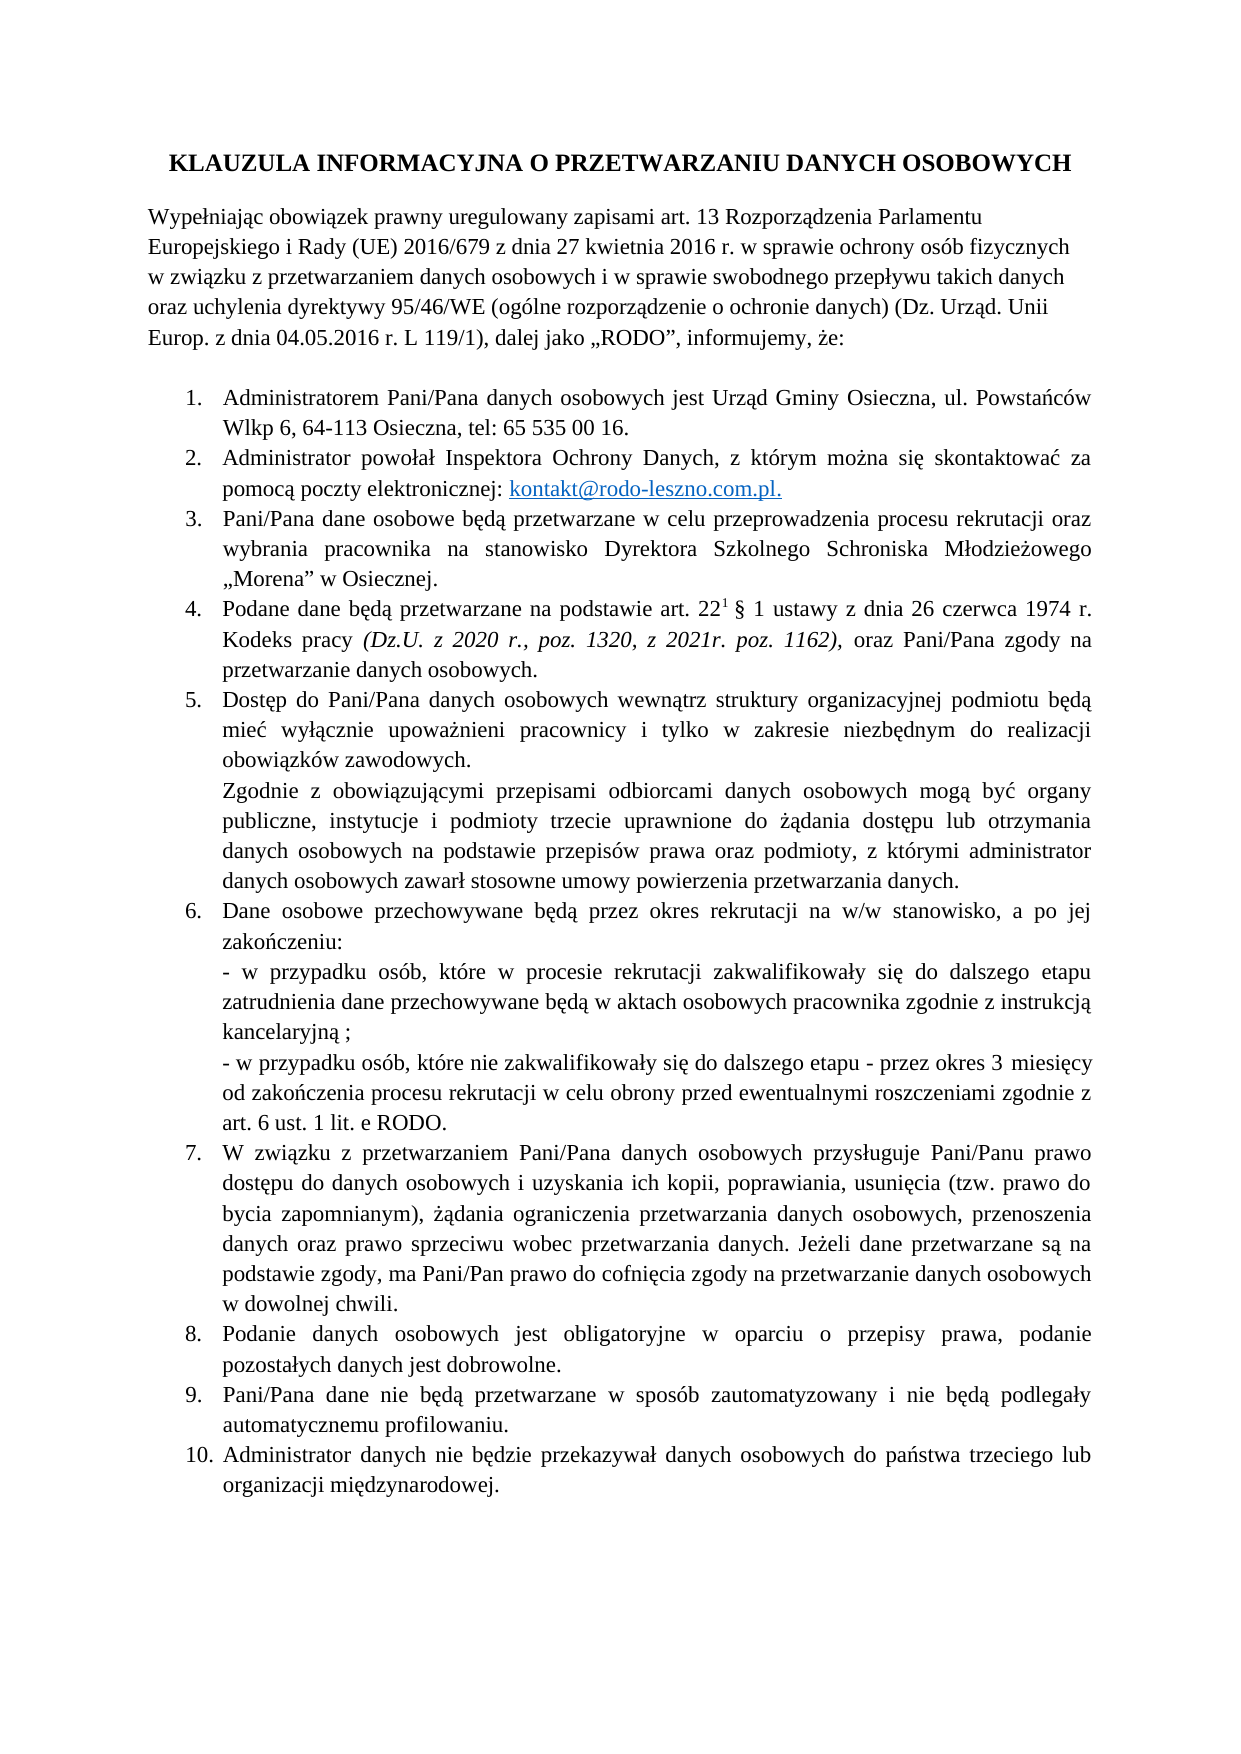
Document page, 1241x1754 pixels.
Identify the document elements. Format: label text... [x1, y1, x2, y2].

text - w przypadku osób, które nie zakwalifikowały się do dalszego etapu - przez okres 3 miesięcy od zakończenia procesu rekrutacji w celu obrony przed ewentualnymi roszczeniami zgodnie z art. 6 ust. 1 lit. e RODO. [222, 1048, 1093, 1135]
list Dostęp do Pani/Pana danych osobowych wewnątrz struktury organizacyjnej podmiotu będą mieć wyłącznie upoważnieni pracownicy i tylko w zakresie niezbędnym do realizacji obowiązków zawodowych. [185, 686, 1093, 773]
list Administrator powołał Inspektora Ochrony Danych, z którym można się skontaktować za pomocą poczty elektronicznej: kontakt@rodo-leszno.com.pl. [185, 444, 1093, 501]
text Wypełniając obowiązek prawny uregulowany zapisami art. 13 Rozporządzenia Parlamentu Europejskiego i Rady (UE) 2016/679 z dnia 27 kwietnia 2016 r. w sprawie ochrony osób fizycznych w związku z przetwarzaniem danych osobowych i w sprawie swobodnego przepływu takich danych oraz uchylenia dyrektywy 95/46/WE (ogólne rozporządzenie o ochronie danych) (Dz. Urząd. Unii Europ. z dnia 04.05.2016 r. L 119/1), dalej jako „RODO”, informujemy, że: [148, 203, 1093, 350]
list Pani/Pana dane osobowe będą przetwarzane w celu przeprowadzenia procesu rekrutacji oraz wybrania pracownika na stanowisko Dyrektora Szkolnego Schroniska Młodzieżowego „Morena” w Osiecznej. [185, 505, 1093, 592]
list Administratorem Pani/Pana danych osobowych jest Urząd Gminy Osieczna, ul. Powstańców Wlkp 6, 64-113 Osieczna, tel: 65 535 00 16. [185, 384, 1093, 441]
list W związku z przetwarzaniem Pani/Pana danych osobowych przysługuje Pani/Panu prawo dostępu do danych osobowych i uzyskania ich kopii, poprawiania, usunięcia (tzw. prawo do bycia zapomnianym), żądania ograniczenia przetwarzania danych osobowych, przenoszenia danych oraz prawo sprzeciwu wobec przetwarzania danych. Jeżeli dane przetwarzane są na podstawie zgody, ma Pani/Pan prawo do cofnięcia zgody na przetwarzanie danych osobowych w dowolnej chwili. [185, 1139, 1093, 1317]
list Pani/Pana dane nie będą przetwarzane w sposób zautomatyzowany i nie będą podlegały automatycznemu profilowaniu. [185, 1381, 1093, 1437]
list Podane dane będą przetwarzane na podstawie art. 221 § 1 ustawy z dnia 26 czerwca 1974 r. Kodeks pracy (Dz.U. z 2020 r., poz. 1320, z 2021r. poz. 1162), oraz Pani/Pana zgody na przetwarzanie danych osobowych. [185, 595, 1093, 682]
list Dane osobowe przechowywane będą przez okres rekrutacji na w/w stanowisko, a po jej zakończeniu: [185, 897, 1093, 954]
list Administrator danych nie będzie przekazywał danych osobowych do państwa trzeciego lub organizacji międzynarodowej. [185, 1441, 1093, 1498]
list Podanie danych osobowych jest obligatoryjne w oparciu o przepisy prawa, podanie pozostałych danych jest dobrowolne. [185, 1320, 1093, 1377]
text - w przypadku osób, które w procesie rekrutacji zakwalifikowały się do dalszego etapu zatrudnienia dane przechowywane będą w aktach osobowych pracownika zgodnie z instrukcją kancelaryjną ; [222, 958, 1093, 1045]
text Zgodnie z obowiązującymi przepisami odbiorcami danych osobowych mogą być organy publiczne, instytucje i podmioty trzecie uprawnione do żądania dostępu lub otrzymania danych osobowych na podstawie przepisów prawa oraz podmioty, z którymi administrator danych osobowych zawarł stosowne umowy powierzenia przetwarzania danych. [222, 777, 1093, 894]
text KLAUZULA INFORMACYJNA O PRZETWARZANIU DANYCH OSOBOWYCH [148, 148, 1093, 176]
